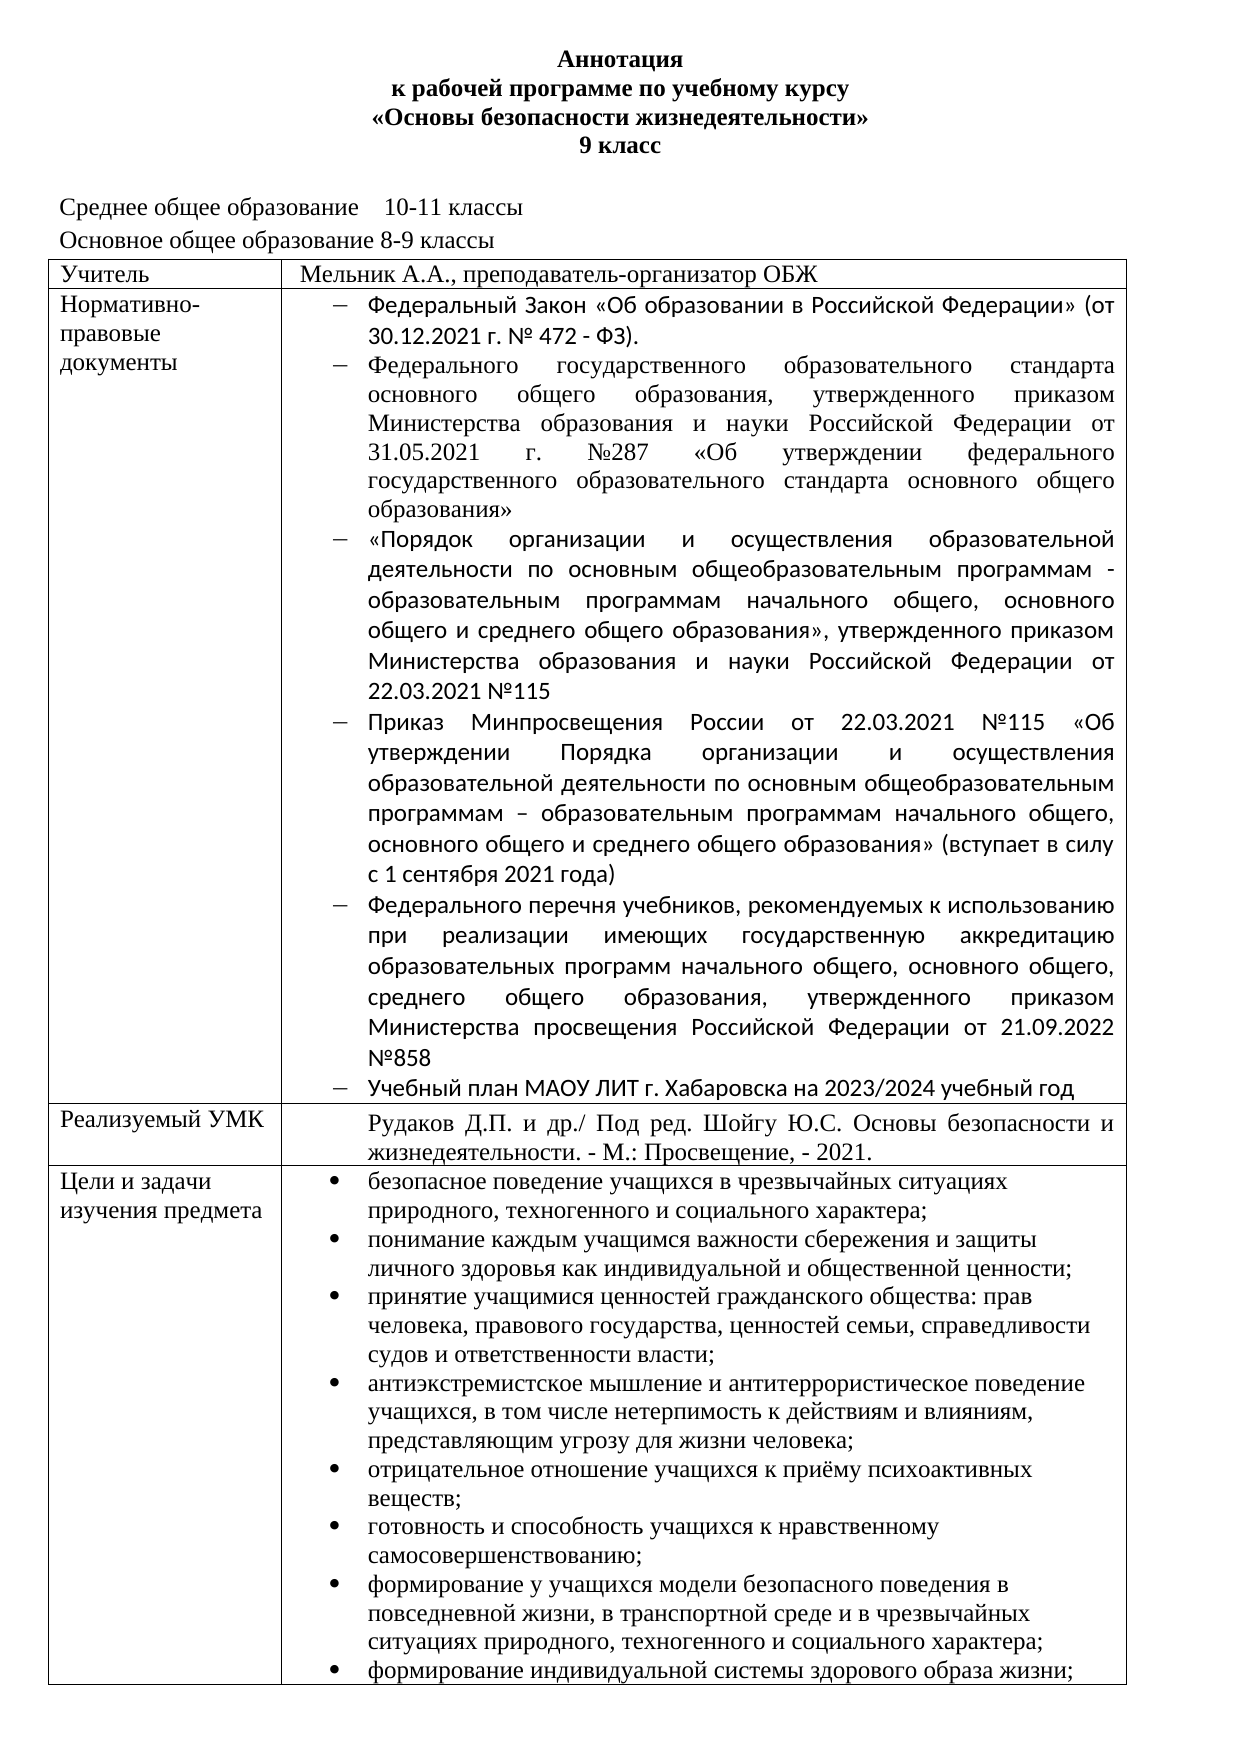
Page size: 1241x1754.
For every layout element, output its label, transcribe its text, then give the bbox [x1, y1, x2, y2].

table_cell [49, 1166, 281, 1684]
text к рабочей программе по учебному курсу [59, 73, 1181, 102]
table_cell Реализуемый УМК [49, 1104, 281, 1165]
text Аннотация [59, 44, 1181, 73]
text 9 класс [59, 131, 1181, 159]
text «Основы безопасности жизнедеятельности» [59, 102, 1181, 131]
text Среднее общее образование 10-11 классы [59, 192, 1181, 221]
table_cell Нормативно- правовые документы [49, 289, 281, 1103]
table_cell Федеральный Закон «Об образовании в Российской Федерации» (от 30.12.2021 г. № 472 - ФЗ). Федерального государственного образовательного стандарта основного общего образования, утвержденного приказом Министерства образования и науки Российской Федерации от 31.05.2021 г. №287 «Об утверждении федерального государственного образовательного стандарта основного общего образования» «Порядок организации и осуществления образовательной деятельности по основным общеобразовательным программам - образовательным программам начального общего, основного общего и среднего общего образования», утвержденного приказом Министерства образования и науки Российской Федерации от 22.03.2021 №115 Приказ Минпросвещения России от 22.03.2021 №115 «Об утверждении Порядка организации и осуществления образовательной деятельности по основным общеобразовательным программам – образовательным программам начального общего, основного общего и среднего общего образования» (вступает в силу с 1 сентября 2021 года) Федерального перечня учебников, рекомендуемых к использованию при реализации имеющих государственную аккредитацию образовательных программ начального общего, основного общего, среднего общего образования, утвержденного приказом Министерства просвещения Российской Федерации от 21.09.2022 №858 Учебный план МАОУ ЛИТ г. Хабаровска на 2023/2024 учебный год [282, 289, 1126, 1103]
table_cell Рудаков Д.П. и др./ Под ред. Шойгу Ю.С. Основы безопасности и жизнедеятельности. - М.: Просвещение, - 2021. [282, 1104, 1126, 1165]
text Основное общее образование 8-9 классы [59, 225, 1181, 254]
table_header Мельник А.А., преподаватель-организатор ОБЖ [282, 260, 1126, 288]
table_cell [282, 1166, 1126, 1684]
table_header Учитель [49, 260, 281, 288]
